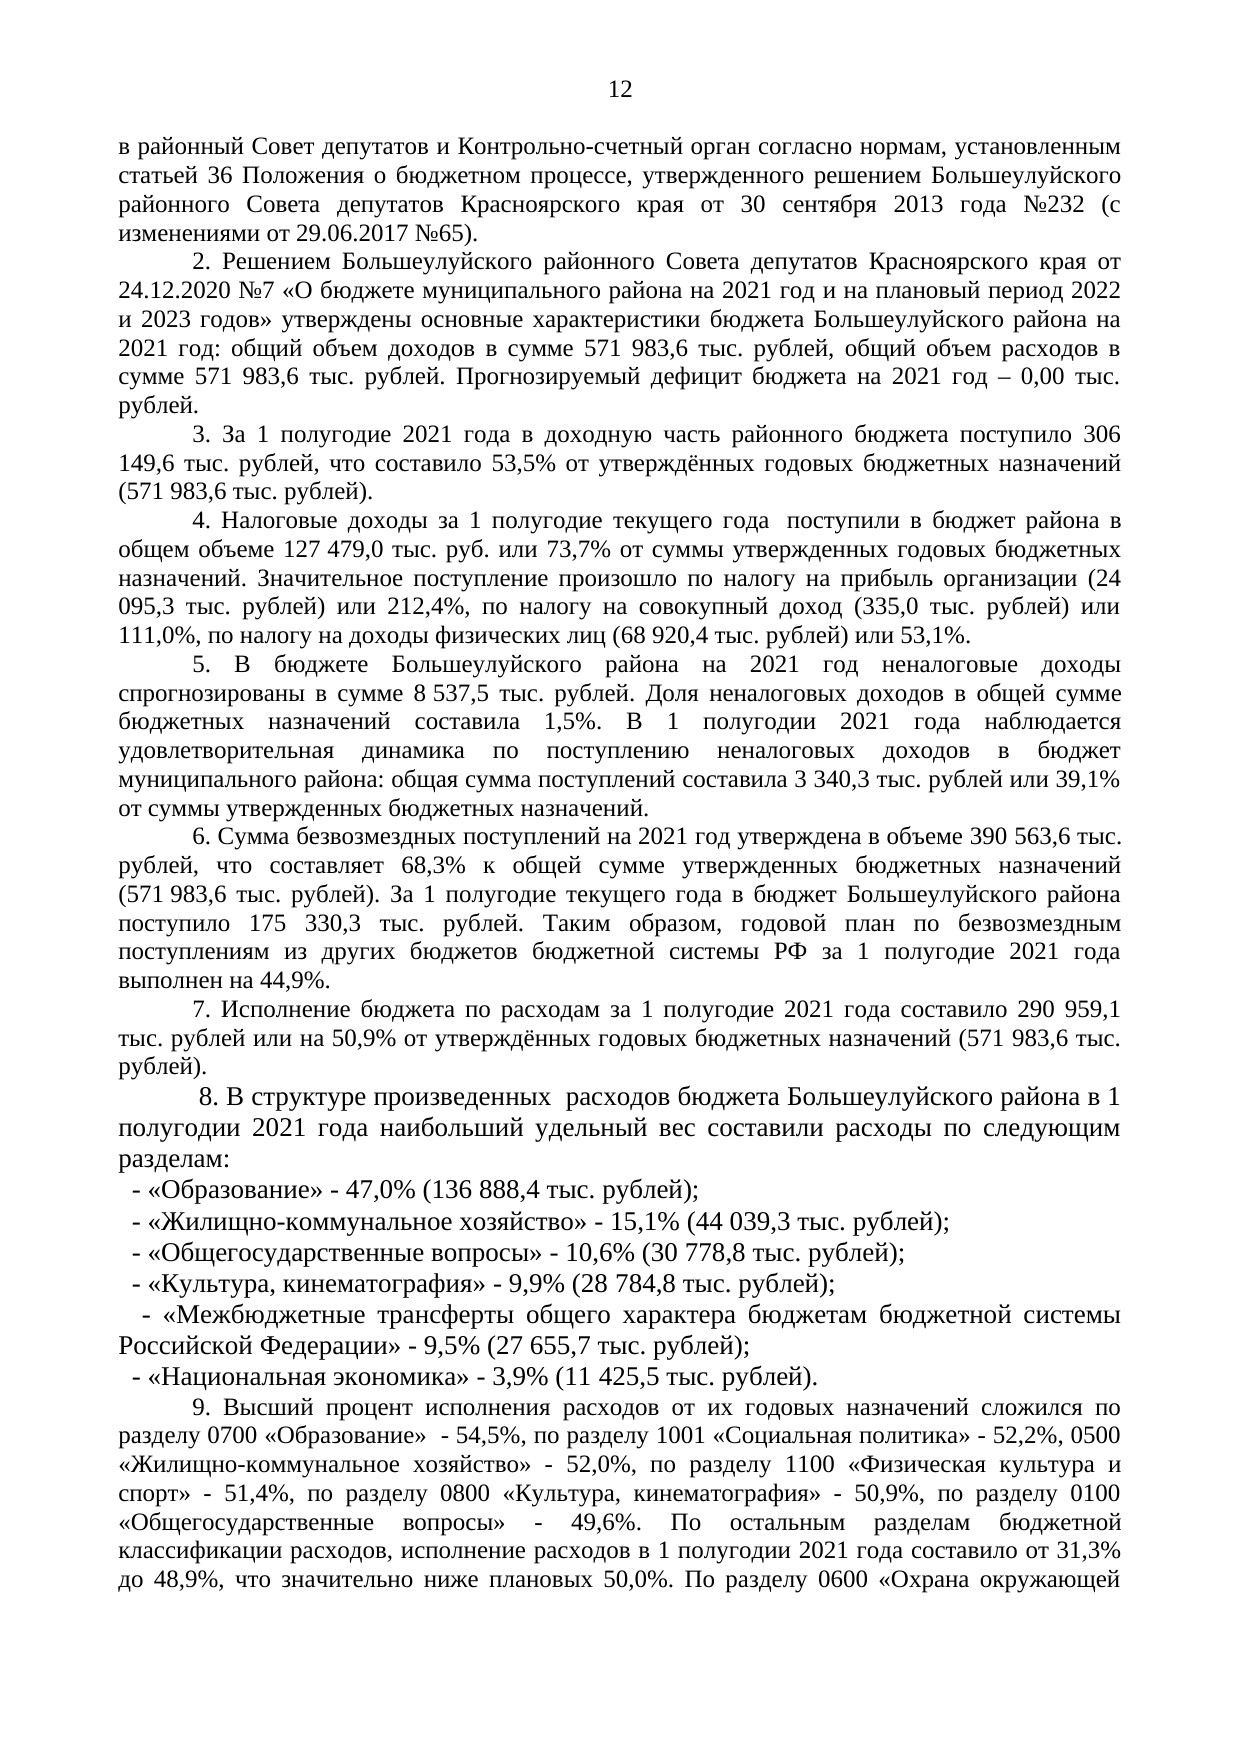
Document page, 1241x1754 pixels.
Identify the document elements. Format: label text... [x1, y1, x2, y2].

text 3. За 1 полугодие 2021 года в доходную часть районного бюджета поступило 306 149,6 тыс. рублей, что составило 53,5% от утверждённых годовых бюджетных назначений (571 983,6 тыс. рублей). [118, 419, 1122, 505]
text - «Образование» - 47,0% (136 888,4 тыс. рублей); [118, 1173, 1122, 1205]
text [118, 1392, 1122, 1593]
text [118, 131, 1122, 246]
text - «Межбюджетные трансферты общего характера бюджетам бюджетной системы Российской Федерации» - 9,5% (27 655,7 тыс. рублей); [118, 1298, 1122, 1360]
text - «Общегосударственные вопросы» - 10,6% (30 778,8 тыс. рублей); [118, 1236, 1122, 1267]
text 2. Решением Большеулуйского районного Совета депутатов Красноярского края от 24.12.2020 №7 «О бюджете муниципального района на 2021 год и на плановый период 2022 и 2023 годов» утверждены основные характеристики бюджета Большеулуйского района на 2021 год: общий объем доходов в сумме 571 983,6 тыс. рублей, общий объем расходов в сумме 571 983,6 тыс. рублей. Прогнозируемый дефицит бюджета на 2021 год – 0,00 тыс. рублей. [118, 246, 1122, 419]
text 8. В структуре произведенных расходов бюджета Большеулуйского района в 1 полугодии 2021 года наибольший удельный вес составили расходы по следующим разделам: [118, 1080, 1122, 1173]
text 4. Налоговые доходы за 1 полугодие текущего года поступили в бюджет района в общем объеме 127 479,0 тыс. руб. или 73,7% от суммы утвержденных годовых бюджетных назначений. Значительное поступление произошло по налогу на прибыль организации (24 095,3 тыс. рублей) или 212,4%, по налогу на совокупный доход (335,0 тыс. рублей) или 111,0%, по налогу на доходы физических лиц (68 920,4 тыс. рублей) или 53,1%. [118, 505, 1122, 649]
text 5. В бюджете Большеулуйского района на 2021 год неналоговые доходы спрогнозированы в сумме 8 537,5 тыс. рублей. Доля неналоговых доходов в общей сумме бюджетных назначений составила 1,5%. В 1 полугодии 2021 года наблюдается удовлетворительная динамика по поступлению неналоговых доходов в бюджет муниципального района: общая сумма поступлений составила 3 340,3 тыс. рублей или 39,1% от суммы утвержденных бюджетных назначений. [118, 649, 1122, 821]
text - «Национальная экономика» - 3,9% (11 425,5 тыс. рублей). [118, 1360, 1122, 1392]
text - «Жилищно-коммунальное хозяйство» - 15,1% (44 039,3 тыс. рублей); [118, 1205, 1122, 1236]
text 7. Исполнение бюджета по расходам за 1 полугодие 2021 года составило 290 959,1 тыс. рублей или на 50,9% от утверждённых годовых бюджетных назначений (571 983,6 тыс. рублей). [118, 994, 1122, 1080]
text - «Культура, кинематография» - 9,9% (28 784,8 тыс. рублей); [118, 1267, 1122, 1298]
text 6. Сумма безвозмездных поступлений на 2021 год утверждена в объеме 390 563,6 тыс. рублей, что составляет 68,3% к общей сумме утвержденных бюджетных назначений (571 983,6 тыс. рублей). За 1 полугодие текущего года в бюджет Большеулуйского района поступило 175 330,3 тыс. рублей. Таким образом, годовой план по безвозмездным поступлениям из других бюджетов бюджетной системы РФ за 1 полугодие 2021 года выполнен на 44,9%. [118, 821, 1122, 994]
